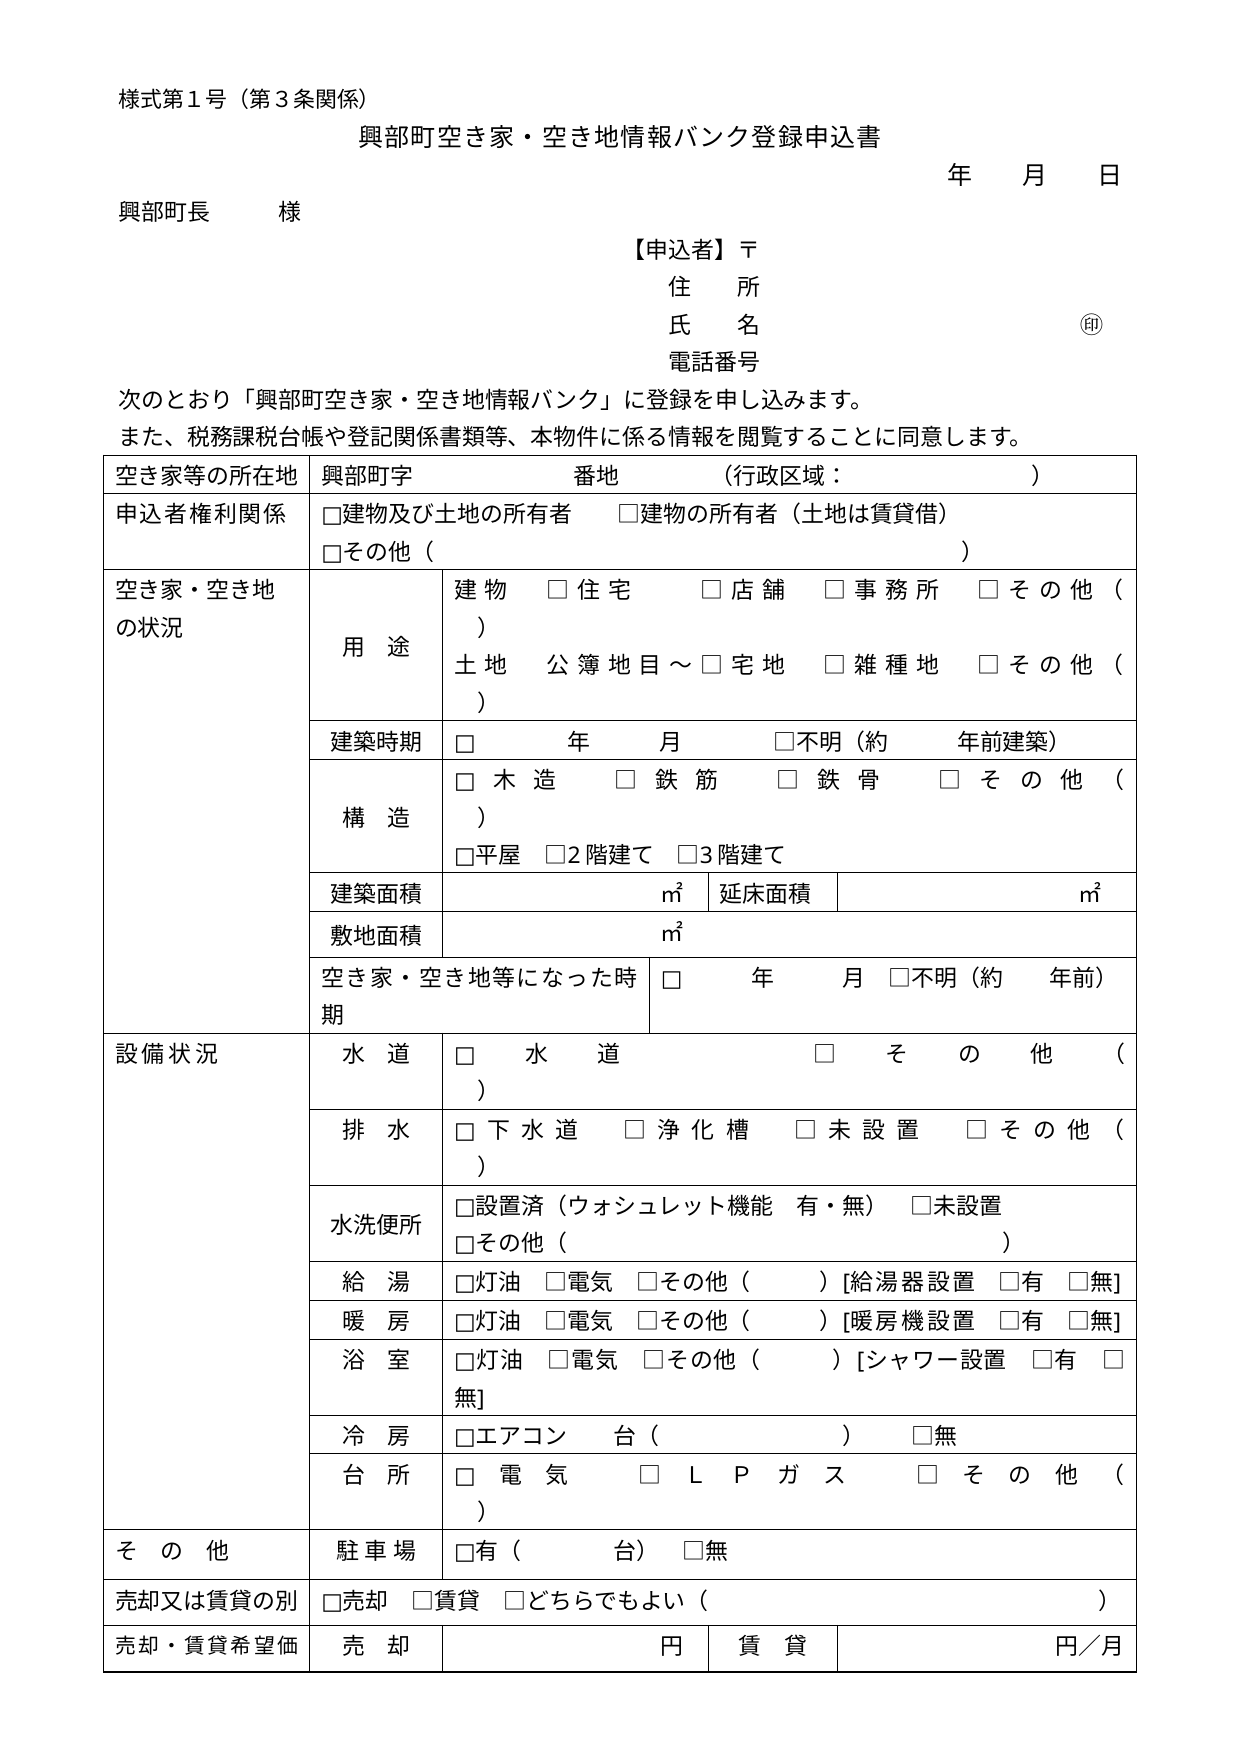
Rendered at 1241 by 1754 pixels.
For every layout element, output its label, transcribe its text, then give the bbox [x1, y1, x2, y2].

table_cell 延床面積 [709, 873, 837, 911]
table_cell 建物 □住宅 □店舗 □事務所 □その他（ ） 土地 公簿地目～□宅地 □雑種地 □その他（ ） [443, 570, 1136, 720]
text 興部町空き家・空き地情報バンク登録申込書 [118, 117, 1122, 154]
table_cell 売却・賃貸希望価格 [104, 1626, 309, 1671]
table_cell 円 [443, 1626, 708, 1671]
table_cell □設置済（ウォシュレット機能 有・無） □未設置 □その他（ ） [443, 1186, 1136, 1261]
table_cell 円／月 [838, 1626, 1136, 1671]
table_cell □電気 □ＬＰガス □その他（ ） [443, 1454, 1136, 1529]
table_cell 申込者権利関係 [104, 494, 309, 569]
text 次のとおり「興部町空き家・空き地情報バンク」に登録を申し込みます。 [118, 379, 1122, 417]
text 氏 名 ㊞ [118, 304, 1122, 342]
table_cell □売却 □賃貸 □どちらでもよい（ ） [310, 1580, 1136, 1625]
table_cell 給湯 [310, 1262, 442, 1300]
table_cell 賃貸 [709, 1626, 837, 1671]
table_cell □エアコン 台（ ） □無 [443, 1416, 1136, 1453]
table_cell 暖房 [310, 1301, 442, 1339]
text 様式第１号（第３条関係） [118, 79, 1122, 117]
text 住 所 [118, 267, 1122, 304]
table_cell □有（ 台） □無 [443, 1530, 1136, 1579]
table_cell □水道 □その他（ ） [443, 1034, 1136, 1109]
table_cell 構造 [310, 760, 442, 872]
table_cell 敷地面積 [310, 912, 442, 957]
table_cell 水道 [310, 1034, 442, 1109]
table_cell 浴室 [310, 1340, 442, 1415]
table_cell □建物及び土地の所有者 □建物の所有者（土地は賃貸借） □その他（ ） [310, 494, 1136, 569]
table_cell □灯油 □電気 □その他（ ）[給湯器設置 □有 □無] [443, 1262, 1136, 1300]
text 年 月 日 [118, 154, 1122, 192]
table_cell ㎡ [443, 912, 1136, 957]
table_cell 空き家・空き地 の状況 [104, 570, 309, 1033]
text 電話番号 [118, 342, 1122, 379]
table_cell 排水 [310, 1110, 442, 1185]
table_cell 建築時期 [310, 721, 442, 759]
table_cell □ 年 月 □不明（約 年前建築） [443, 721, 1136, 759]
text 興部町長 様 [118, 192, 1122, 229]
text 【申込者】〒 [118, 229, 1122, 267]
table_cell 設備状況 [104, 1034, 309, 1529]
table_cell 冷房 [310, 1416, 442, 1453]
table_cell 台所 [310, 1454, 442, 1529]
table_cell 駐車場 [310, 1530, 442, 1579]
table_cell 建築面積 [310, 873, 442, 911]
table_cell □灯油 □電気 □その他（ ）[暖房機設置 □有 □無] [443, 1301, 1136, 1339]
table_cell 空き家・空き地等になった時期 [310, 958, 649, 1033]
table_cell 売却 [310, 1626, 442, 1671]
table_cell □下水道 □浄化槽 □未設置 □その他（ ） [443, 1110, 1136, 1185]
table_cell ㎡ [838, 873, 1136, 911]
table_cell 売却又は賃貸の別 [104, 1580, 309, 1625]
table_cell □ 年 月 □不明（約 年前） [650, 958, 1136, 1033]
table_cell □木造 □鉄筋 □鉄骨 □その他（ ） □平屋 □2階建て □3階建て [443, 760, 1136, 872]
table_cell □灯油 □電気 □その他（ ）[シャワー設置 □有 □無] [443, 1340, 1136, 1415]
table_header 興部町字 番地 （行政区域： ） [310, 456, 1136, 493]
table_header 空き家等の所在地 [104, 456, 309, 493]
table_cell ㎡ [443, 873, 708, 911]
table_cell そ の 他 [104, 1530, 309, 1579]
text また、税務課税台帳や登記関係書類等、本物件に係る情報を閲覧することに同意します。 [118, 417, 1122, 454]
table_cell 水洗便所 [310, 1186, 442, 1261]
table_cell 用途 [310, 570, 442, 720]
